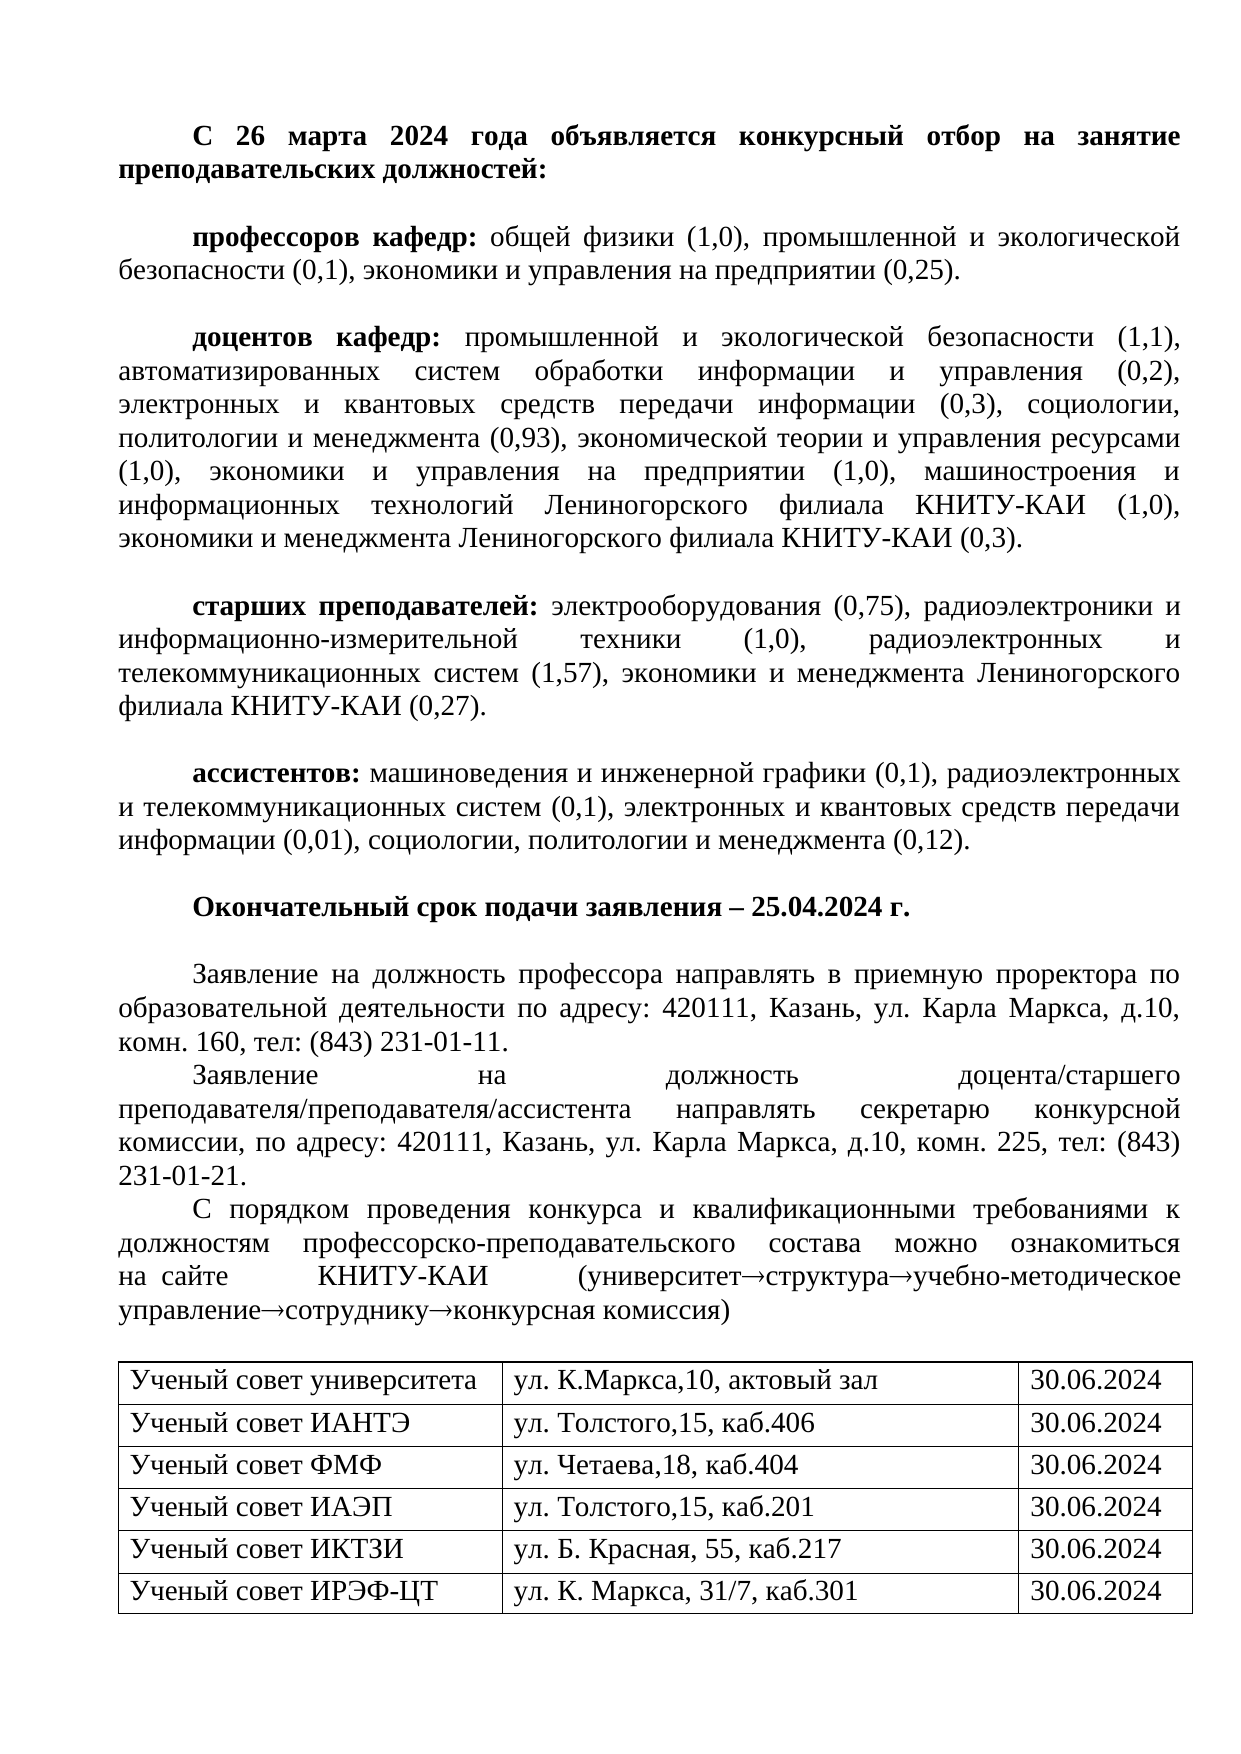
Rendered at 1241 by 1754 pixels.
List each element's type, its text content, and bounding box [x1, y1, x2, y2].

table_cell ул. Четаева,18, каб.404 [503, 1447, 1018, 1488]
text Заявление на должность профессора направлять в приемную проректора по образовательной деятельности по адресу: 420111, Казань, ул. Карла Маркса, д.10, комн. 160, тел: (843) 231-01-11. [118, 957, 1181, 1057]
table_cell 30.06.2024 [1019, 1447, 1192, 1488]
text старших преподавателей: электрооборудования (0,75), радиоэлектроники и информационно-измерительной техники (1,0), радиоэлектронных и телекоммуникационных систем (1,57), экономики и менеджмента Лениногорского филиала КНИТУ-КАИ (0,27). [118, 588, 1181, 722]
text Заявление на должность доцента/старшего преподавателя/преподавателя/ассистента направлять секретарю конкурсной комиссии, по адресу: 420111, Казань, ул. Карла Маркса, д.10, комн. 225, тел: (843) 231-01-21. [118, 1057, 1181, 1191]
table_cell Ученый совет ИАНТЭ [119, 1405, 502, 1446]
table_cell ул. Толстого,15, каб.406 [503, 1405, 1018, 1446]
text С 26 марта 2024 года объявляется конкурсный отбор на занятие преподавательских должностей: [118, 118, 1181, 185]
table_cell ул. К. Маркса, 31/7, каб.301 [503, 1574, 1018, 1613]
table_cell Ученый совет ИКТЗИ [119, 1531, 502, 1572]
table_cell 30.06.2024 [1019, 1405, 1192, 1446]
table_cell 30.06.2024 [1019, 1574, 1192, 1613]
table_header ул. К.Маркса,10, актовый зал [503, 1363, 1018, 1404]
table_cell Ученый совет ИАЭП [119, 1489, 502, 1530]
table_cell Ученый совет ИРЭФ-ЦТ [119, 1574, 502, 1613]
table_header 30.06.2024 [1019, 1363, 1192, 1404]
text Окончательный срок подачи заявления – 25.04.2024 г. [118, 889, 1181, 923]
text ассистентов: машиноведения и инженерной графики (0,1), радиоэлектронных и телекоммуникационных систем (0,1), электронных и квантовых средств передачи информации (0,01), социологии, политологии и менеджмента (0,12). [118, 755, 1181, 856]
table_cell 30.06.2024 [1019, 1489, 1192, 1530]
table_header Ученый совет университета [119, 1363, 502, 1404]
text С порядком проведения конкурса и квалификационными требованиями к должностям профессорско-преподавательского состава можно ознакомиться на сайте КНИТУ-КАИ (университетструктураучебно-методическое управлениесотрудникуконкурсная комиссия) [118, 1191, 1181, 1326]
table_cell ул. Б. Красная, 55, каб.217 [503, 1531, 1018, 1572]
table_cell ул. Толстого,15, каб.201 [503, 1489, 1018, 1530]
table_cell 30.06.2024 [1019, 1531, 1192, 1572]
text профессоров кафедр: общей физики (1,0), промышленной и экологической безопасности (0,1), экономики и управления на предприятии (0,25). [118, 219, 1181, 286]
text доцентов кафедр: промышленной и экологической безопасности (1,1), автоматизированных систем обработки информации и управления (0,2), электронных и квантовых средств передачи информации (0,3), социологии, политологии и менеджмента (0,93), экономической теории и управления ресурсами (1,0), экономики и управления на предприятии (1,0), машиностроения и информационных технологий Лениногорского филиала КНИТУ-КАИ (1,0), экономики и менеджмента Лениногорского филиала КНИТУ-КАИ (0,3). [118, 319, 1181, 554]
table_cell Ученый совет ФМФ [119, 1447, 502, 1488]
